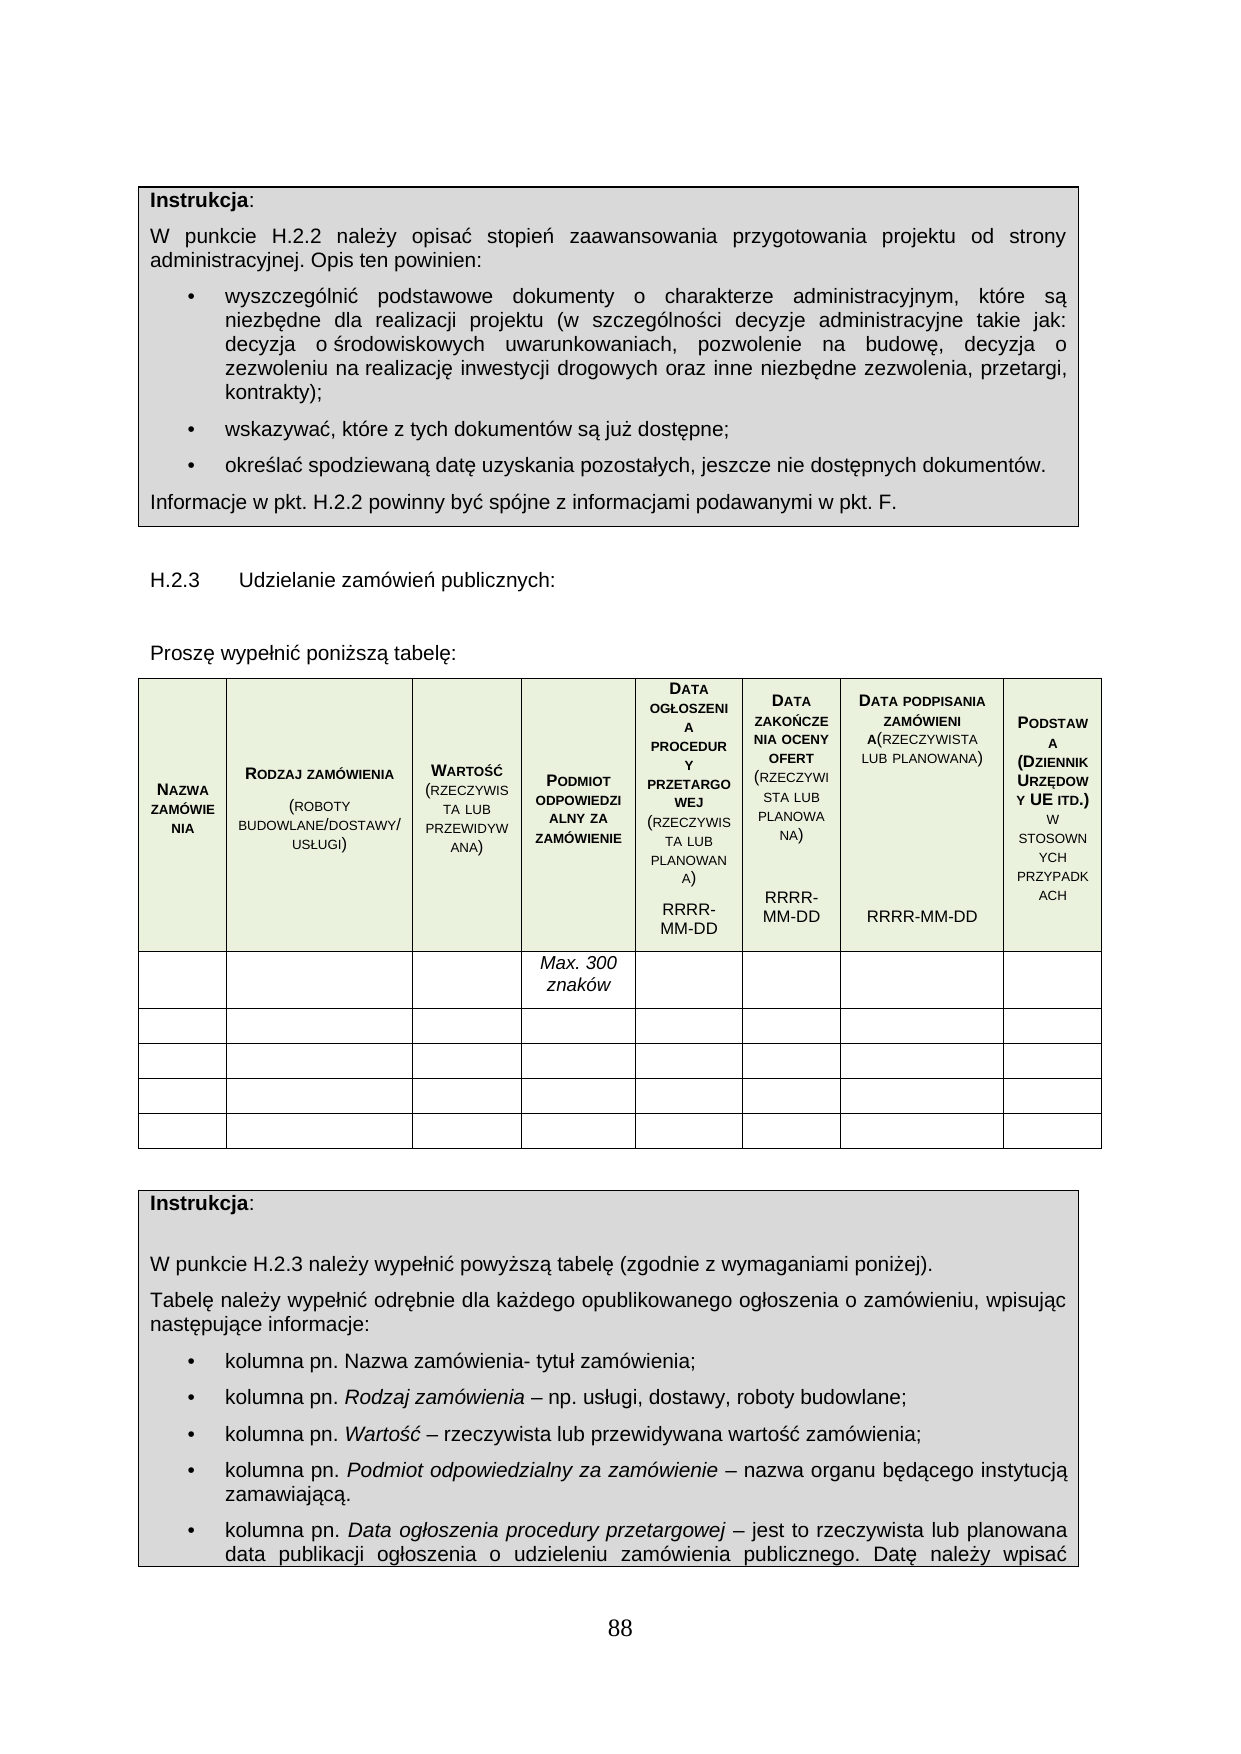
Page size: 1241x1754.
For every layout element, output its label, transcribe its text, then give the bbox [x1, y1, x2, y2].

table_cell [413, 1114, 521, 1148]
table_cell [413, 1079, 521, 1113]
table_cell [522, 1079, 635, 1113]
table_cell [743, 1009, 840, 1043]
table_cell [413, 1044, 521, 1078]
table_cell [743, 1114, 840, 1148]
table_cell [227, 1009, 412, 1043]
table_header Podmiot odpowiedzialny za zamówienie [522, 679, 635, 951]
table_cell [636, 1044, 742, 1078]
table_header Podstawa (Dziennik Urzędowy UE itd.) w stosownych przypadkach [1004, 679, 1101, 951]
table_cell [522, 1009, 635, 1043]
table_cell [1004, 1009, 1101, 1043]
table_cell [227, 1114, 412, 1148]
table_cell [139, 1044, 226, 1078]
table_cell [841, 952, 1003, 1007]
table_header Data zakończenia oceny ofert (rzeczywista lub planowana) RRRR-MM-DD [743, 679, 840, 951]
table_cell Max. 300 znaków [522, 952, 635, 1007]
table_cell [522, 1114, 635, 1148]
table_cell [841, 1114, 1003, 1148]
table_header Rodzaj zamówienia (roboty budowlane/dostawy/usługi) [227, 679, 412, 951]
table_cell [841, 1044, 1003, 1078]
table_cell [139, 952, 226, 1007]
table_cell [841, 1009, 1003, 1043]
table_cell [227, 1044, 412, 1078]
table_cell [522, 1044, 635, 1078]
table_cell [636, 952, 742, 1007]
table_cell [636, 1114, 742, 1148]
table_header Nazwa zamówienia [139, 679, 226, 951]
text H.2.3 Udzielanie zamówień publicznych: [150, 568, 1090, 592]
text Proszę wypełnić poniższą tabelę: [150, 641, 1090, 665]
table_cell [1004, 1079, 1101, 1113]
table_cell [139, 1079, 226, 1113]
table_cell [227, 952, 412, 1007]
table_header Wartość (rzeczywista lub przewidywana) [413, 679, 521, 951]
table_header Data ogłoszenia procedury przetargowej (rzeczywista lub planowana) RRRR-MM-DD [636, 679, 742, 951]
table_cell [743, 1044, 840, 1078]
table_cell [636, 1079, 742, 1113]
table_cell [743, 952, 840, 1007]
table_cell [139, 1114, 226, 1148]
table_cell [139, 1009, 226, 1043]
table_cell [413, 1009, 521, 1043]
table_header Instrukcja: W punkcie H.2.2 należy opisać stopień zaawansowania przygotowania projektu od strony administracyjnej. Opis ten powinien: wyszczególnić podstawowe dokumenty o charakterze administracyjnym, które są niezbędne dla realizacji projektu (w szczególności decyzje administracyjne takie jak: decyzja o środowiskowych uwarunkowaniach, pozwolenie na budowę, decyzja o zezwoleniu na realizację inwestycji drogowych oraz inne niezbędne zezwolenia, przetargi, kontrakty); wskazywać, które z tych dokumentów są już dostępne; określać spodziewaną datę uzyskania pozostałych, jeszcze nie dostępnych dokumentów. Informacje w pkt. H.2.2 powinny być spójne z informacjami podawanymi w pkt. F. [139, 188, 1078, 526]
table_cell [227, 1079, 412, 1113]
table_header Data podpisania zamówienia(rzeczywista lub planowana) RRRR-MM-DD [841, 679, 1003, 951]
table_cell [636, 1009, 742, 1043]
table_cell [413, 952, 521, 1007]
table_cell [1004, 952, 1101, 1007]
table_cell [1004, 1114, 1101, 1148]
table_cell [841, 1079, 1003, 1113]
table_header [139, 1191, 1078, 1566]
table_cell [743, 1079, 840, 1113]
table_cell [1004, 1044, 1101, 1078]
